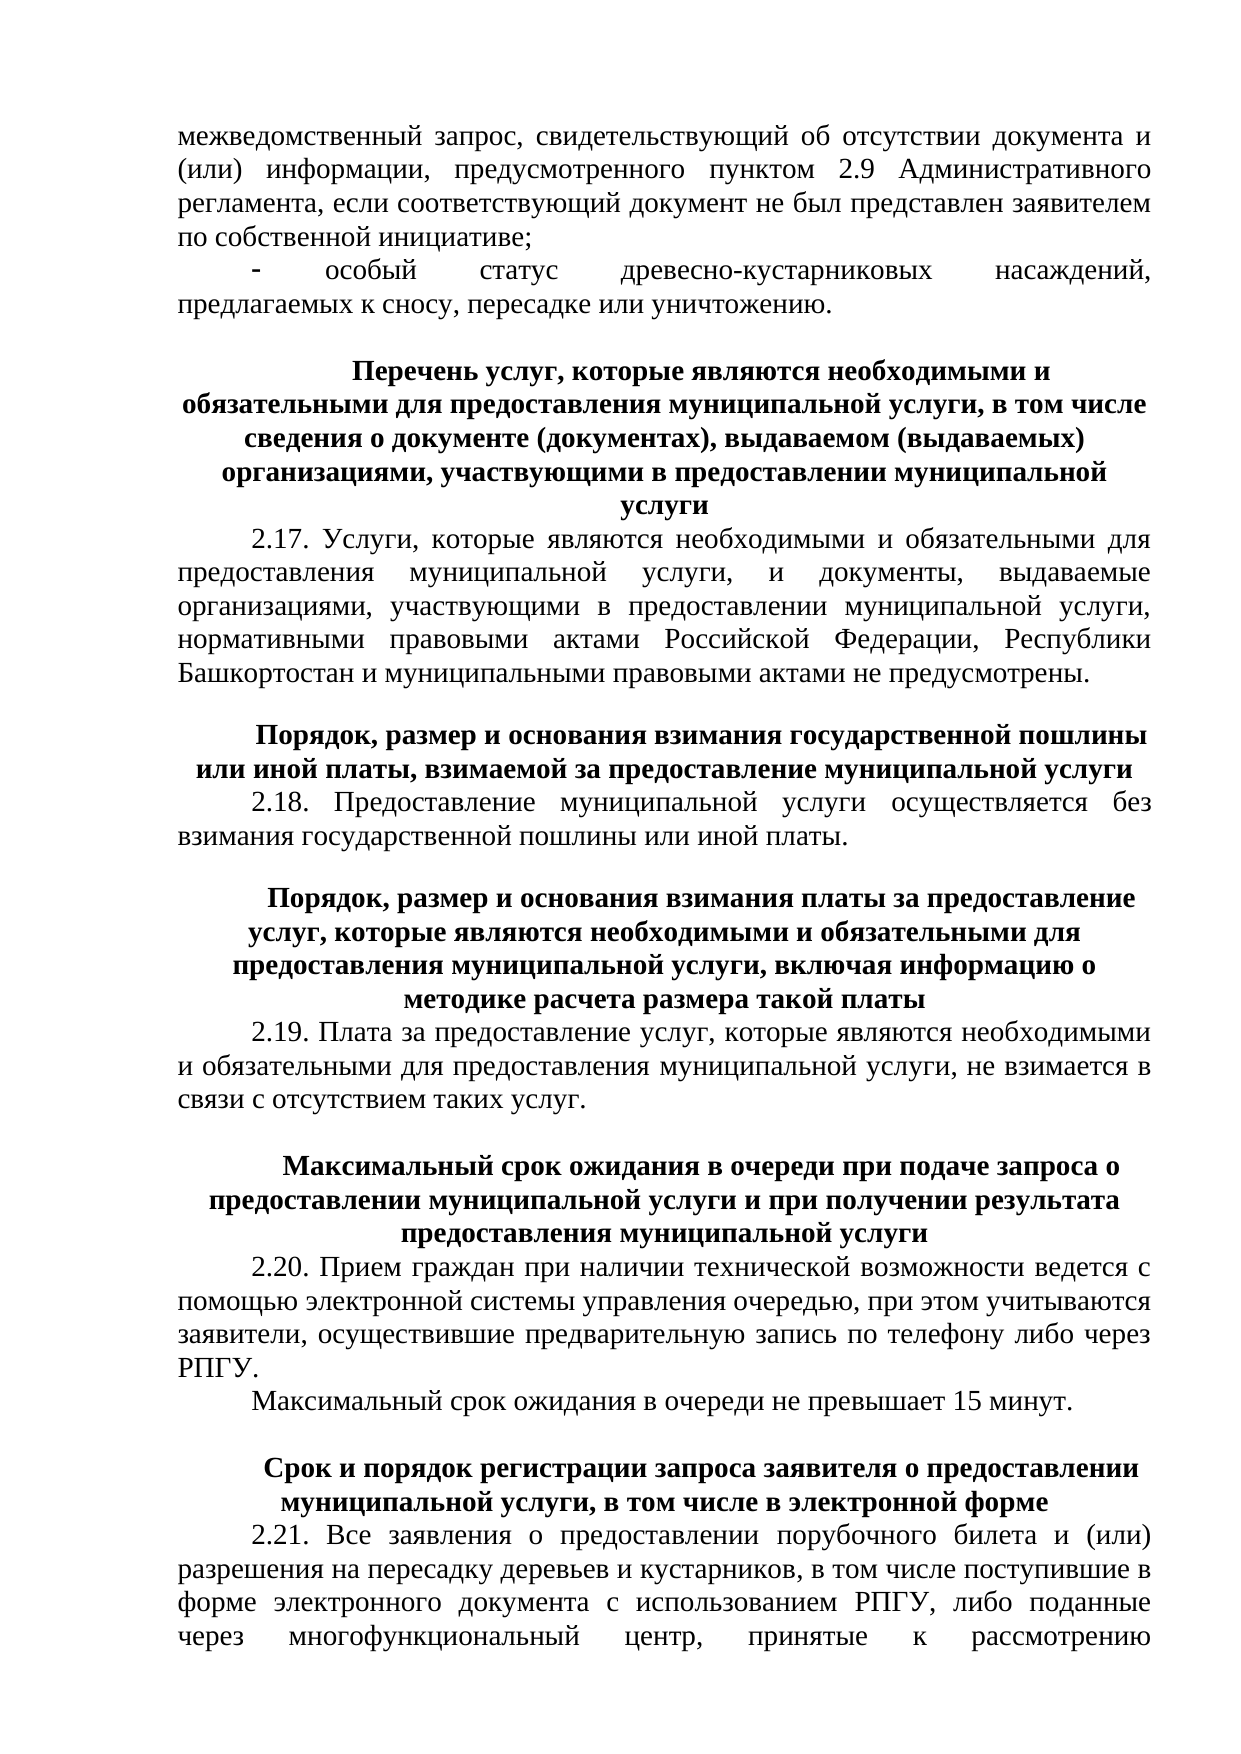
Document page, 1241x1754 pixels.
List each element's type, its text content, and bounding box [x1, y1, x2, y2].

text 2.18. Предоставление муниципальной услуги осуществляется без взимания государственной пошлины или иной платы. [177, 784, 1152, 851]
text 2.17. Услуги, которые являются необходимыми и обязательными для предоставления муниципальной услуги, и документы, выдаваемые организациями, участвующими в предоставлении муниципальной услуги, нормативными правовыми актами Российской Федерации, Республики Башкортостан и муниципальными правовыми актами не предусмотрены. [177, 521, 1152, 688]
text Максимальный срок ожидания в очереди при подаче запроса о предоставлении муниципальной услуги и при получении результата предоставления муниципальной услуги [177, 1148, 1152, 1249]
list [177, 118, 1152, 252]
text Максимальный срок ожидания в очереди не превышает 15 минут. [177, 1383, 1152, 1417]
text Порядок, размер и основания взимания государственной пошлины или иной платы, взимаемой за предоставление муниципальной услуги [177, 717, 1152, 784]
text 2.20. Прием граждан при наличии технической возможности ведется с помощью электронной системы управления очередью, при этом учитываются заявители, осуществившие предварительную запись по телефону либо через РПГУ. [177, 1249, 1152, 1383]
text Срок и порядок регистрации запроса заявителя о предоставлении муниципальной услуги, в том числе в электронной форме [177, 1450, 1152, 1517]
list особый статус древесно-кустарниковых насаждений, предлагаемых к сносу, пересадке или уничтожению. [177, 252, 1152, 319]
text Порядок, размер и основания взимания платы за предоставление услуг, которые являются необходимыми и обязательными для предоставления муниципальной услуги, включая информацию о методике расчета размера такой платы [177, 880, 1152, 1014]
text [177, 1517, 1152, 1652]
text 2.19. Плата за предоставление услуг, которые являются необходимыми и обязательными для предоставления муниципальной услуги, не взимается в связи с отсутствием таких услуг. [177, 1014, 1152, 1115]
text Перечень услуг, которые являются необходимыми и обязательными для предоставления муниципальной услуги, в том числе сведения о документе (документах), выдаваемом (выдаваемых) организациями, участвующими в предоставлении муниципальной услуги [177, 353, 1152, 521]
